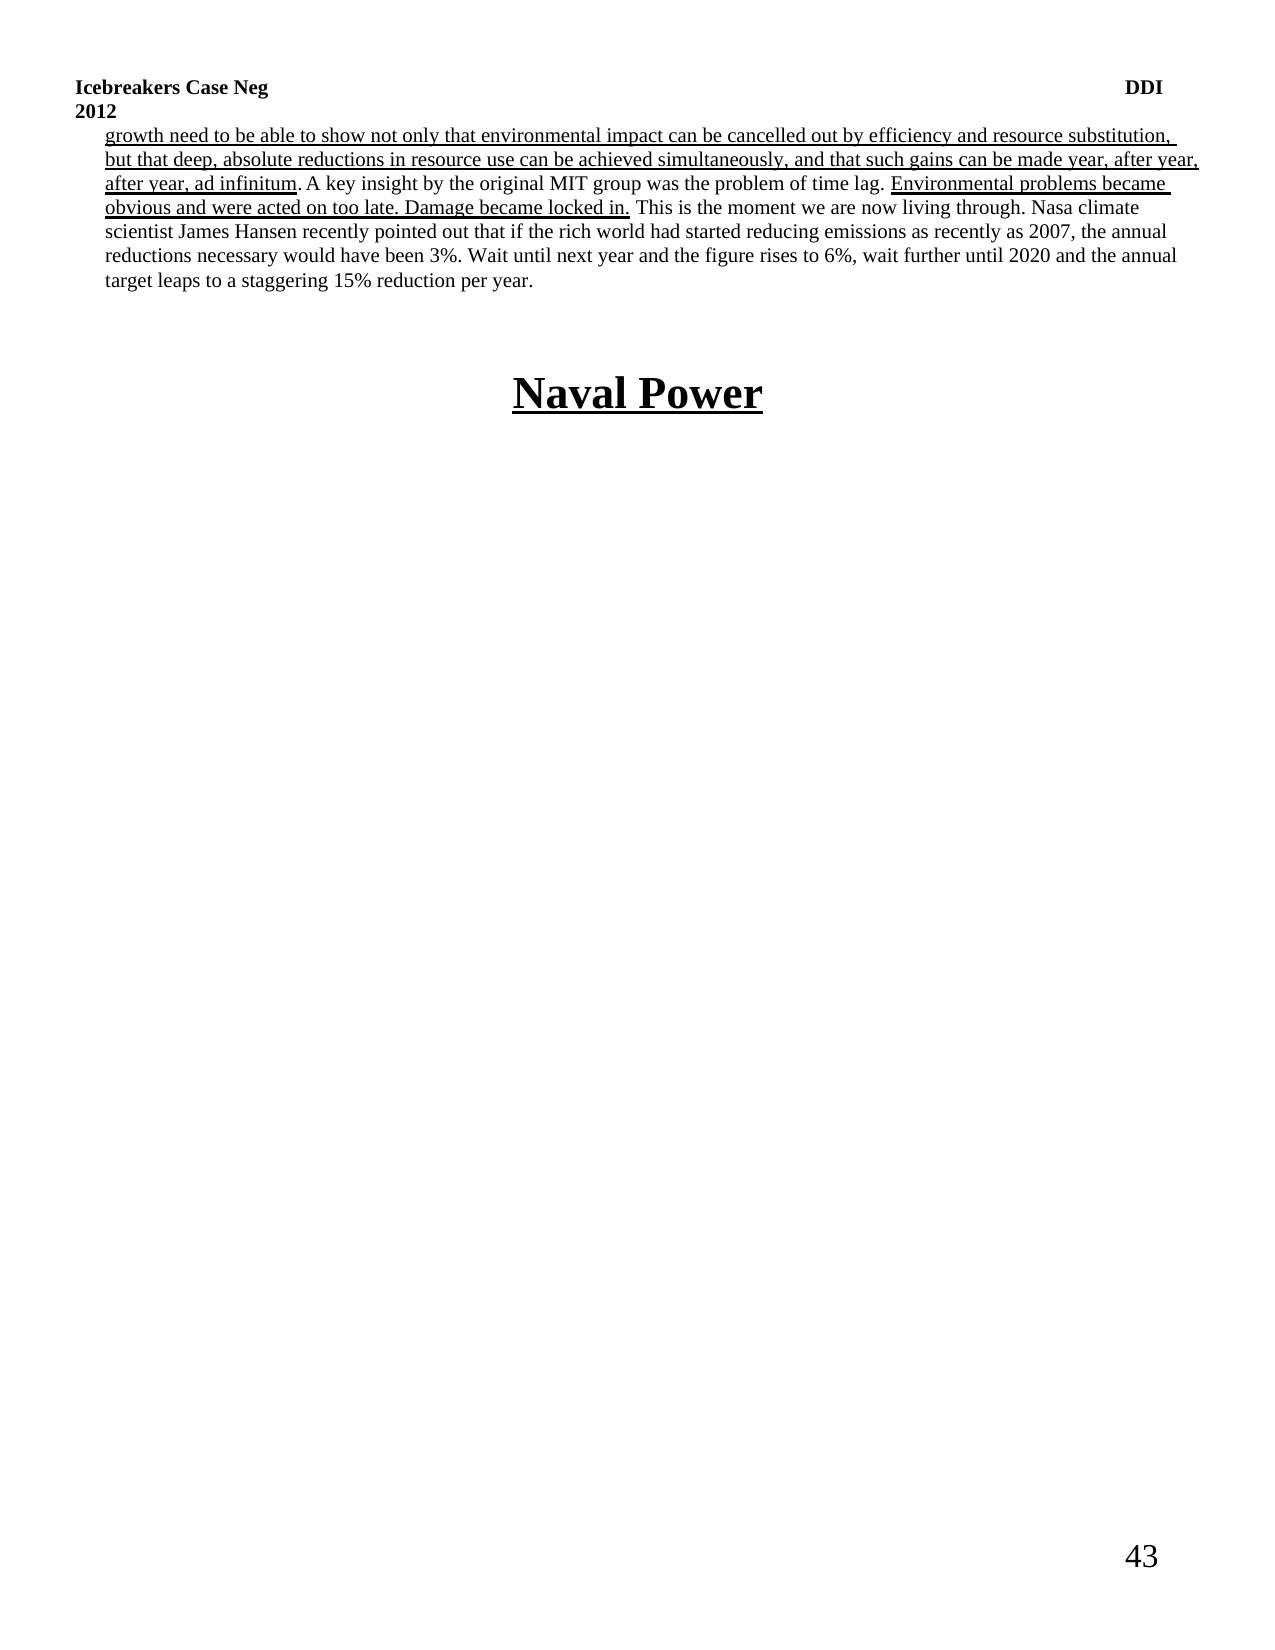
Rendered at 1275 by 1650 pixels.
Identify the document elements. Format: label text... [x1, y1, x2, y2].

subtitle Naval Power [75, 366, 1200, 418]
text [105, 123, 1200, 292]
